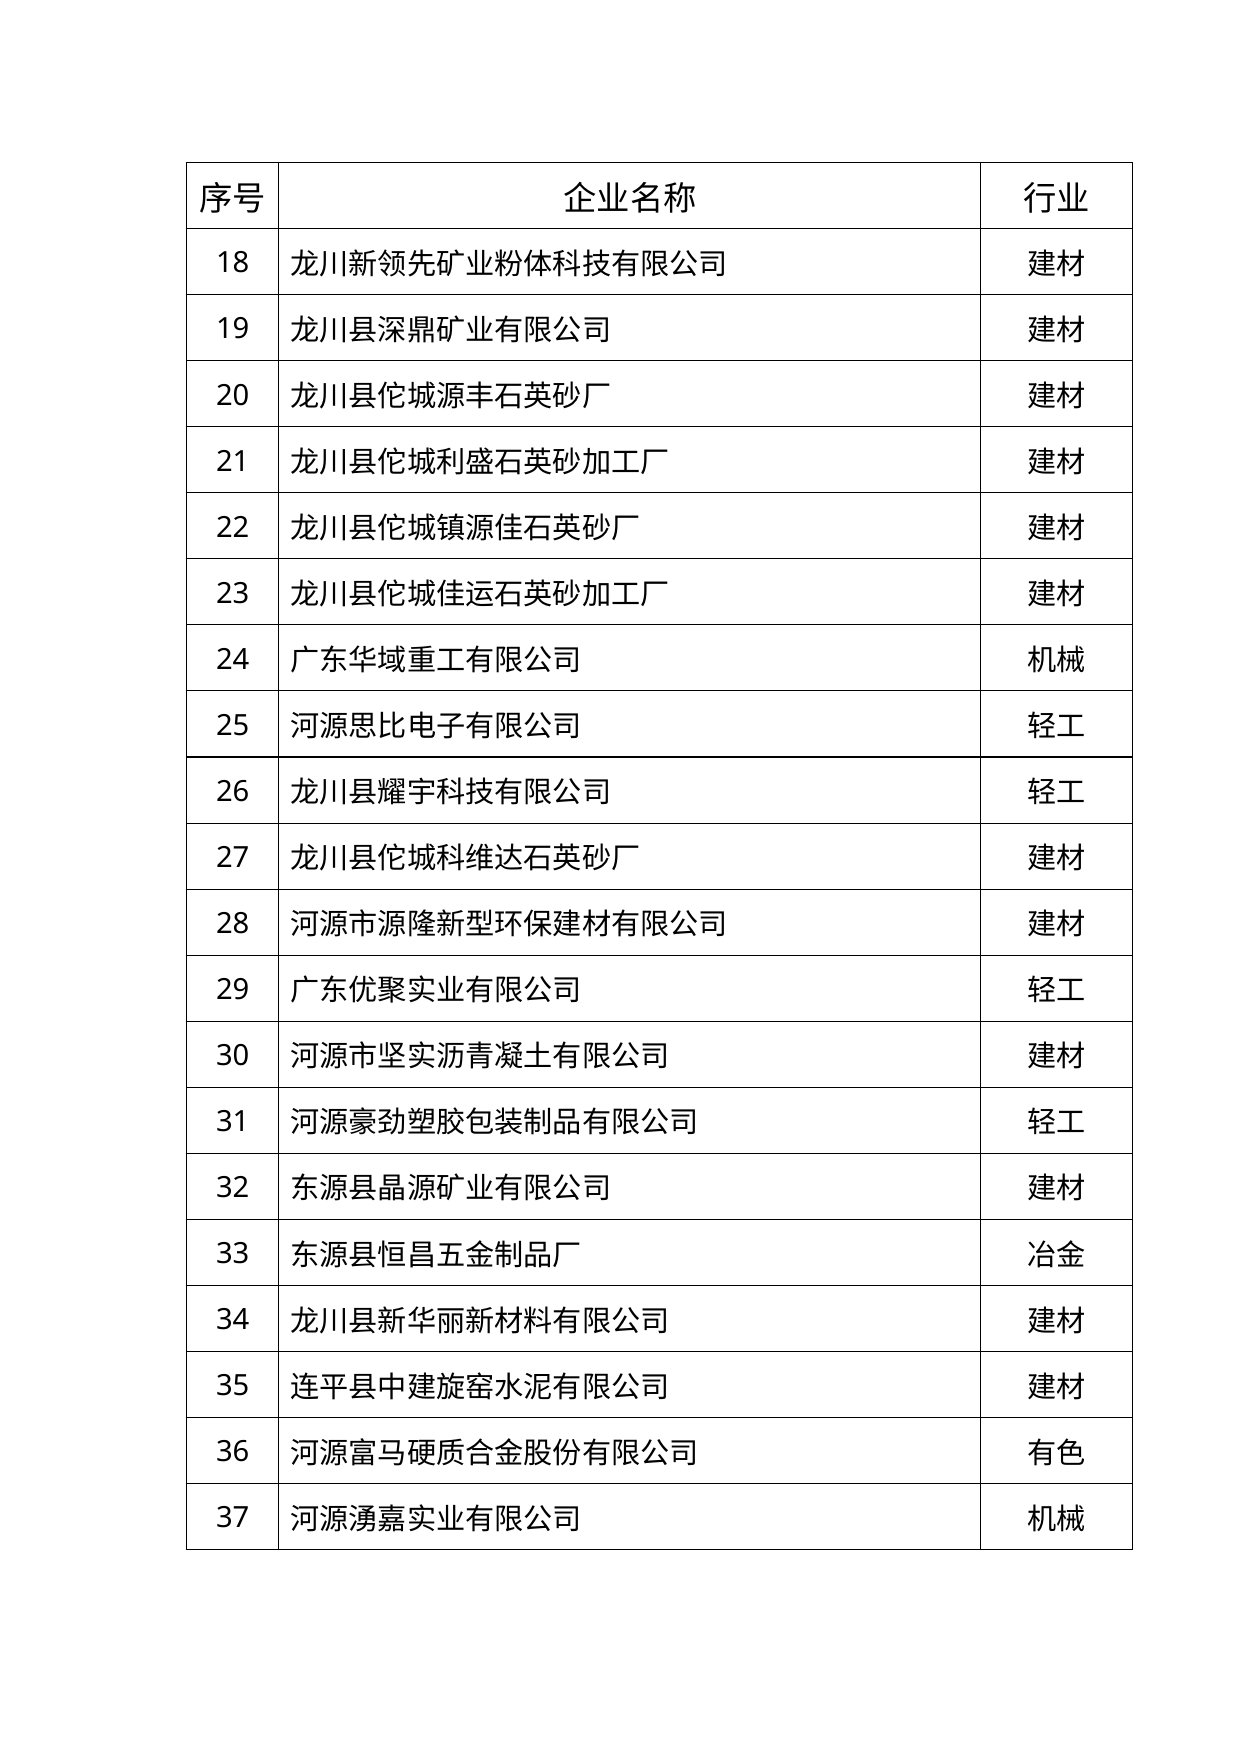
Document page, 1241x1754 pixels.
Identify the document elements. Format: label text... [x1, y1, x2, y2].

table_cell 22 [187, 493, 278, 558]
table_cell 21 [187, 427, 278, 492]
table_cell 建材 [981, 890, 1132, 954]
table_cell 连平县中建旋窑水泥有限公司 [279, 1352, 980, 1417]
table_cell 轻工 [981, 1088, 1132, 1153]
table_cell 34 [187, 1286, 278, 1351]
table_cell 龙川县佗城科维达石英砂厂 [279, 824, 980, 888]
table_cell 龙川县佗城佳运石英砂加工厂 [279, 559, 980, 624]
table_cell 龙川县佗城利盛石英砂加工厂 [279, 427, 980, 492]
table_cell 建材 [981, 493, 1132, 558]
table_cell 24 [187, 625, 278, 690]
table_cell 龙川县佗城源丰石英砂厂 [279, 361, 980, 426]
table_cell 建材 [981, 427, 1132, 492]
table_cell 26 [187, 758, 278, 822]
table_cell 20 [187, 361, 278, 426]
table_cell 龙川县深鼎矿业有限公司 [279, 295, 980, 360]
table_cell 19 [187, 295, 278, 360]
table_cell 机械 [981, 1484, 1132, 1549]
table_cell 建材 [981, 559, 1132, 624]
table_cell 行业 [981, 163, 1132, 228]
table_cell 23 [187, 559, 278, 624]
table_cell 18 [187, 229, 278, 294]
table_cell 河源思比电子有限公司 [279, 691, 980, 756]
table_cell 25 [187, 691, 278, 756]
table_cell 28 [187, 890, 278, 954]
table_cell 建材 [981, 824, 1132, 888]
table_cell 龙川县新华丽新材料有限公司 [279, 1286, 980, 1351]
table_cell 轻工 [981, 691, 1132, 756]
table_cell 河源市源隆新型环保建材有限公司 [279, 890, 980, 954]
table_cell 32 [187, 1154, 278, 1219]
table_cell 龙川县耀宇科技有限公司 [279, 758, 980, 822]
table_cell 30 [187, 1022, 278, 1087]
table_cell 建材 [981, 361, 1132, 426]
table_cell 36 [187, 1418, 278, 1483]
table_cell 机械 [981, 625, 1132, 690]
table_cell 33 [187, 1220, 278, 1285]
table_cell 龙川县佗城镇源佳石英砂厂 [279, 493, 980, 558]
table_cell 河源湧嘉实业有限公司 [279, 1484, 980, 1549]
table_cell 建材 [981, 1352, 1132, 1417]
table_cell 31 [187, 1088, 278, 1153]
table_cell 轻工 [981, 758, 1132, 822]
table_cell 河源富马硬质合金股份有限公司 [279, 1418, 980, 1483]
table_cell 35 [187, 1352, 278, 1417]
table_cell 建材 [981, 1154, 1132, 1219]
table_cell 企业名称 [279, 163, 980, 228]
table_cell 建材 [981, 1022, 1132, 1087]
table_cell 轻工 [981, 956, 1132, 1021]
table_cell 广东华域重工有限公司 [279, 625, 980, 690]
table_cell 37 [187, 1484, 278, 1549]
table_cell 河源豪劲塑胶包装制品有限公司 [279, 1088, 980, 1153]
table_cell 冶金 [981, 1220, 1132, 1285]
table_cell 龙川新领先矿业粉体科技有限公司 [279, 229, 980, 294]
table_cell 有色 [981, 1418, 1132, 1483]
table_cell 建材 [981, 295, 1132, 360]
table_cell 河源市坚实沥青凝土有限公司 [279, 1022, 980, 1087]
table_cell 广东优聚实业有限公司 [279, 956, 980, 1021]
table_cell 东源县晶源矿业有限公司 [279, 1154, 980, 1219]
table_cell 27 [187, 824, 278, 888]
table_cell 建材 [981, 1286, 1132, 1351]
table_cell 序号 [187, 163, 278, 228]
table_cell 29 [187, 956, 278, 1021]
table_cell 东源县恒昌五金制品厂 [279, 1220, 980, 1285]
table_cell 建材 [981, 229, 1132, 294]
